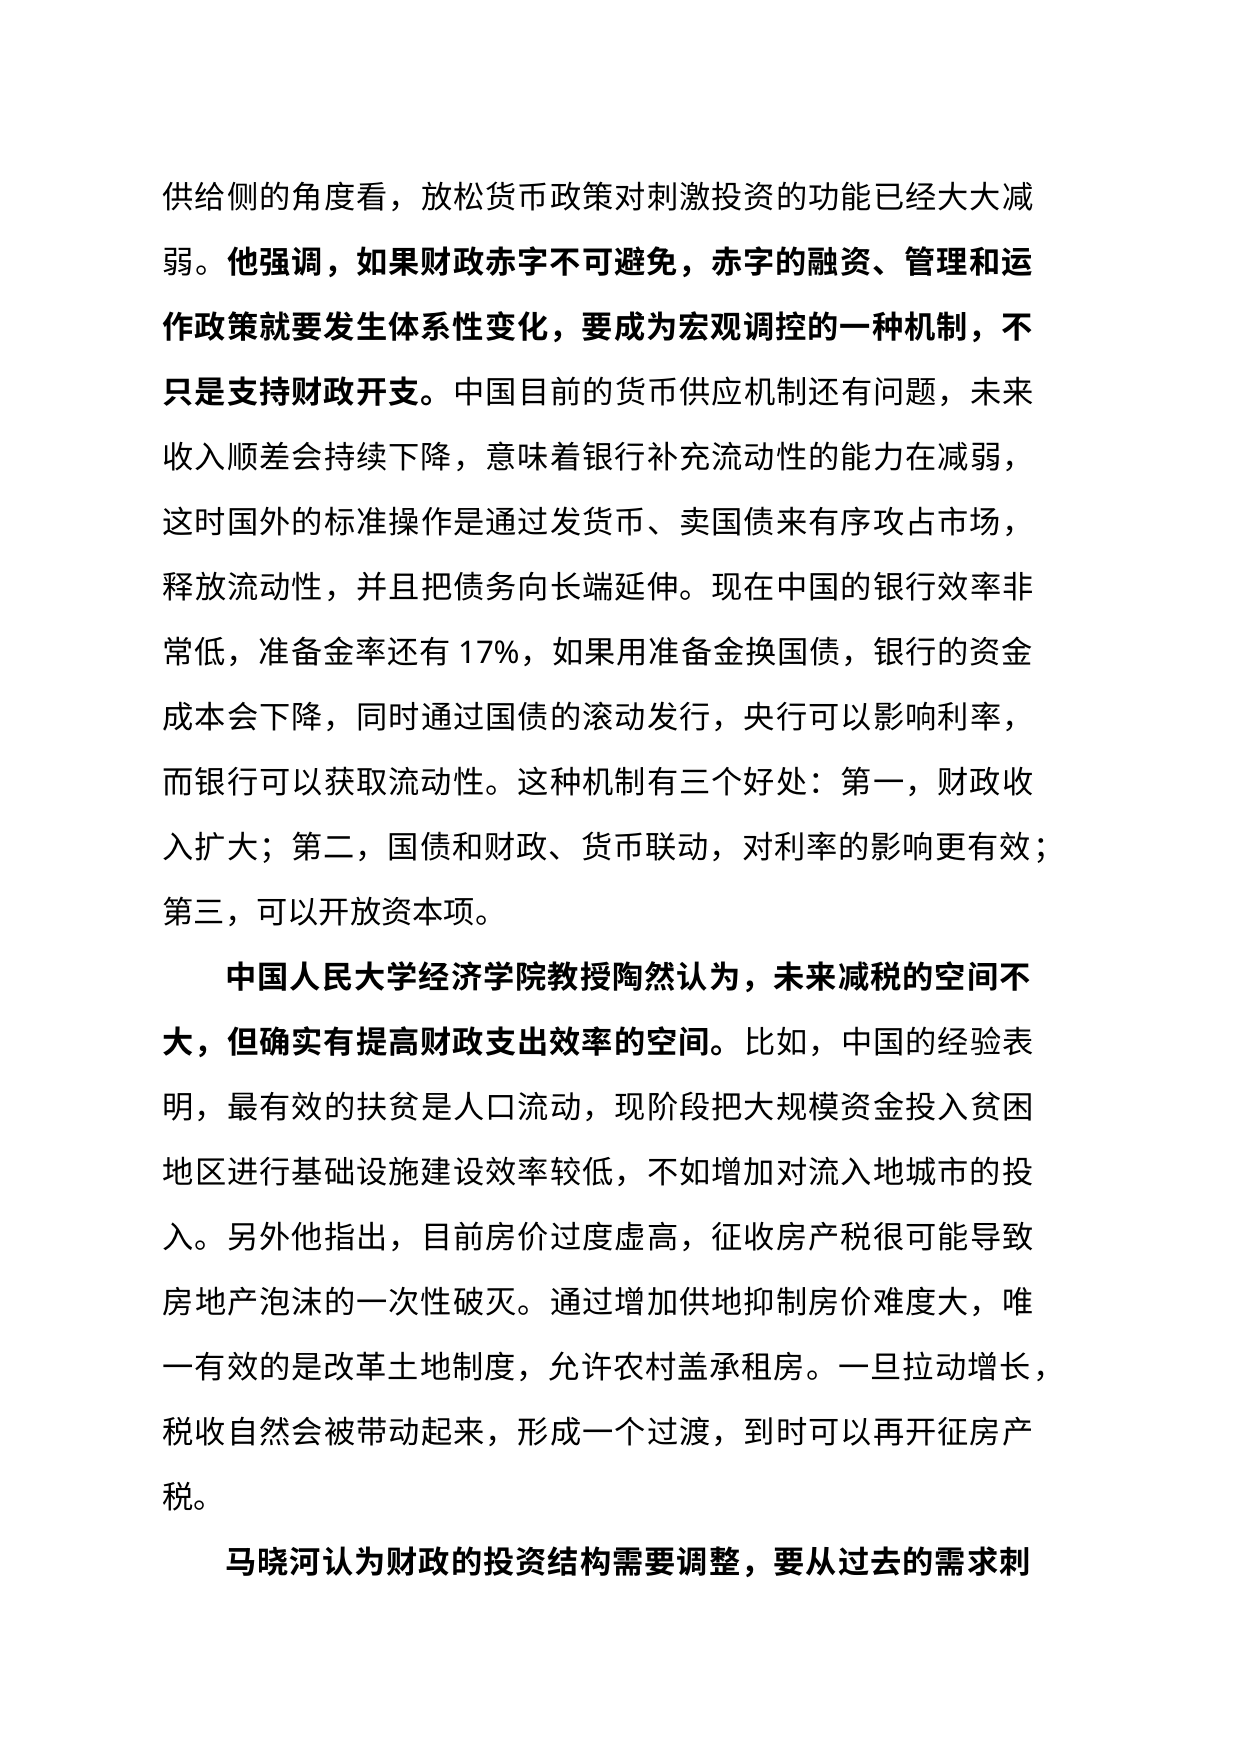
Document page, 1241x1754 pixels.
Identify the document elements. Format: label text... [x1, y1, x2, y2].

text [162, 162, 1034, 942]
text 中国人民大学经济学院教授陶然认为，未来减税的空间不大，但确实有提高财政支出效率的空间。比如，中国的经验表明，最有效的扶贫是人口流动，现阶段把大规模资金投入贫困地区进行基础设施建设效率较低，不如增加对流入地城市的投入。另外他指出，目前房价过度虚高，征收房产税很可能导致房地产泡沫的一次性破灭。通过增加供地抑制房价难度大，唯一有效的是改革土地制度，允许农村盖承租房。一旦拉动增长，税收自然会被带动起来，形成一个过渡，到时可以再开征房产税。 [162, 942, 1034, 1527]
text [162, 1527, 1034, 1592]
